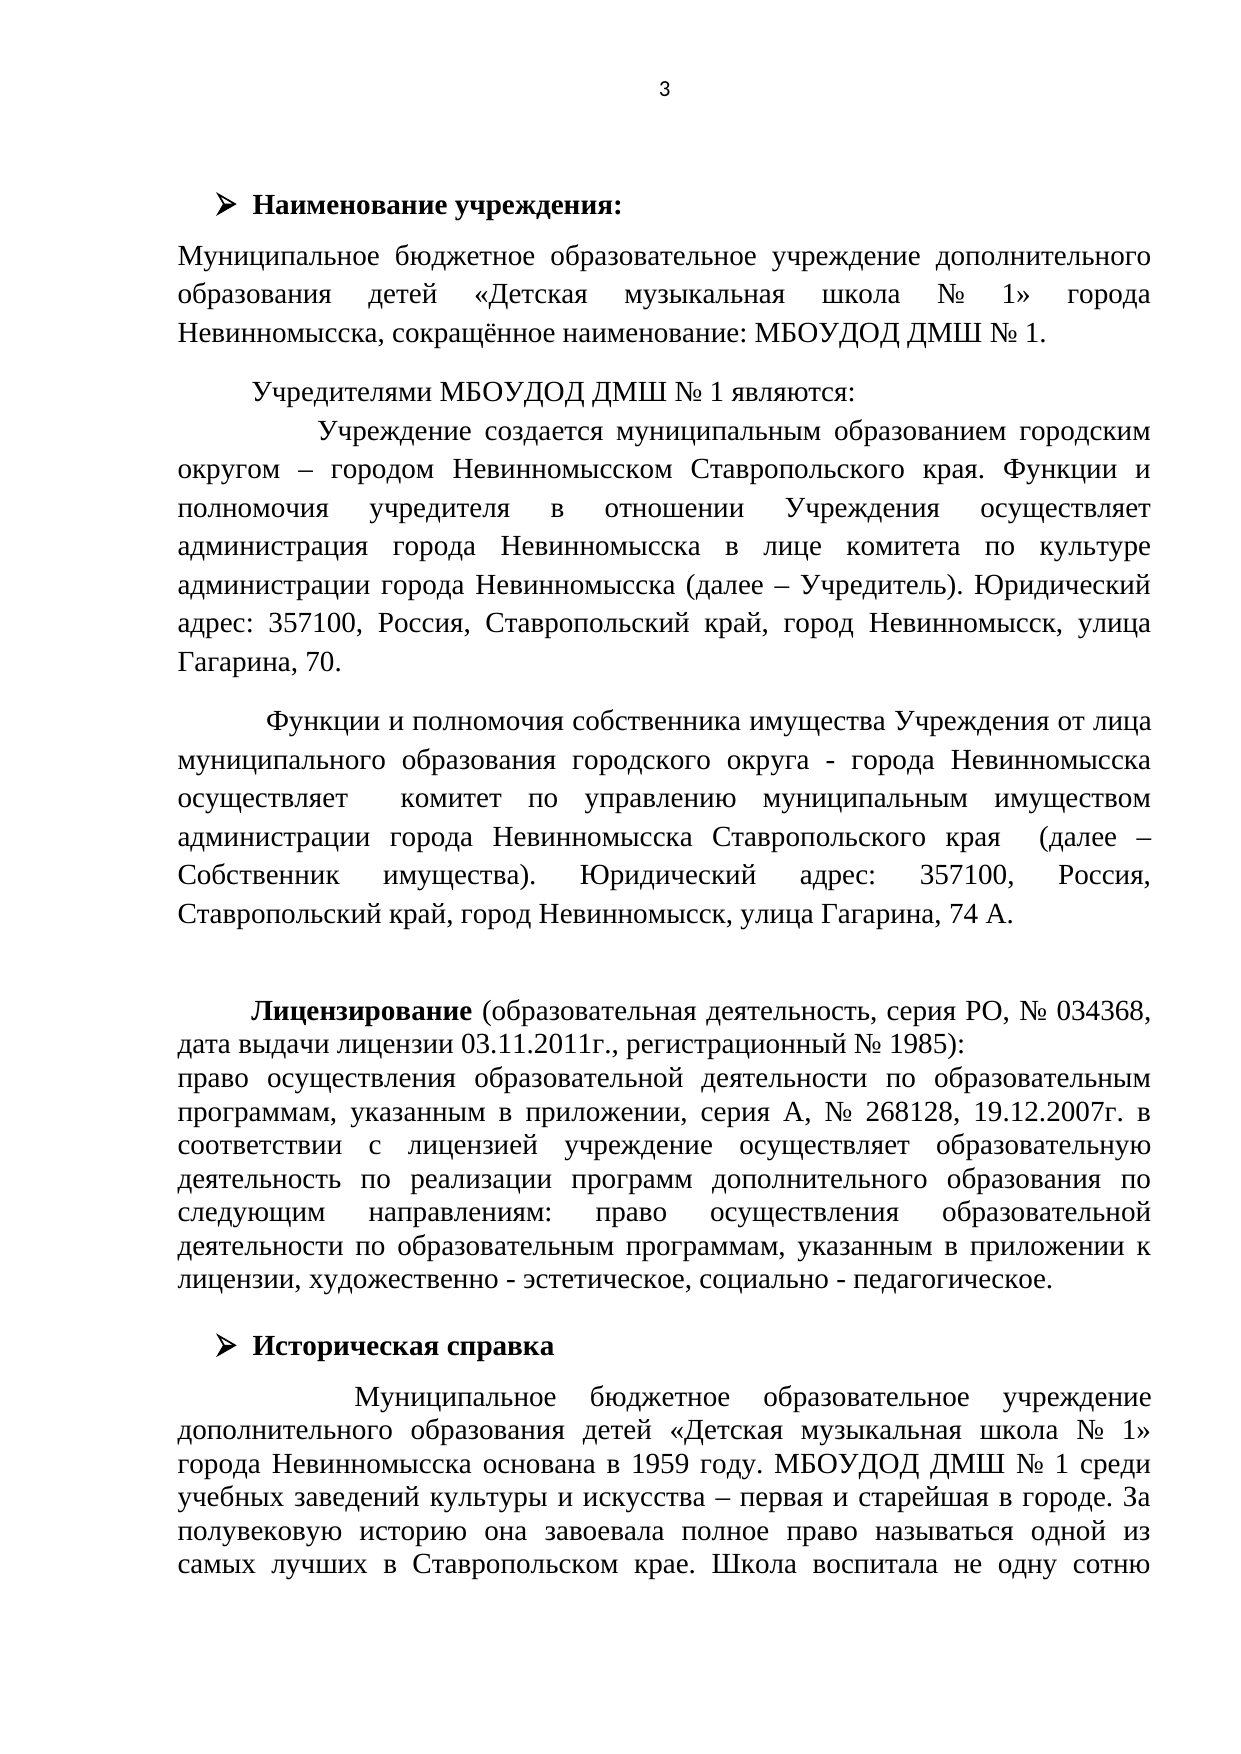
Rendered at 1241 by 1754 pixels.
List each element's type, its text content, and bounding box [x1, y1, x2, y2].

text Функции и полномочия собственника имущества Учреждения от лица муниципального образования городского округа - города Невинномысска осуществляет комитет по управлению муниципальным имуществом администрации города Невинномысска Ставропольского края (далее – Собственник имущества). Юридический адрес: 357100, Россия, Ставропольский край, город Невинномысск, улица Гагарина, 74 А. [177, 703, 1152, 929]
list Лицензирование (образовательная деятельность, серия РО, № 034368, дата выдачи лицензии 03.11.2011г., регистрационный № 1985): [177, 993, 1152, 1060]
list право осуществления образовательной деятельности по образовательным программам, указанным в приложении, серия А, № 268128, 19.12.2007г. в соответствии с лицензией учреждение осуществляет образовательную деятельность по реализации программ дополнительного образования по следующим направлениям: право осуществления образовательной деятельности по образовательным программам, указанным в приложении к лицензии, художественно - эстетическое, социально - педагогическое. [177, 1060, 1152, 1295]
text Муниципальное бюджетное образовательное учреждение дополнительного образования детей «Детская музыкальная школа № 1» города Невинномысска, сокращённое наименование: МБОУДОД ДМШ № 1. [177, 238, 1152, 348]
list Наименование учреждения: [215, 187, 1152, 221]
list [177, 1379, 1152, 1580]
list Историческая справка [215, 1328, 1152, 1362]
text Учреждение создается муниципальным образованием городским округом – городом Невинномысском Ставропольского края. Функции и полномочия учредителя в отношении Учреждения осуществляет администрация города Невинномысска в лице комитета по культуре администрации города Невинномысска (далее – Учредитель). Юридический адрес: 357100, Россия, Ставропольский край, город Невинномысск, улица Гагарина, 70. [177, 413, 1152, 677]
list Учредителями МБОУДОД ДМШ № 1 являются: [177, 374, 1152, 408]
